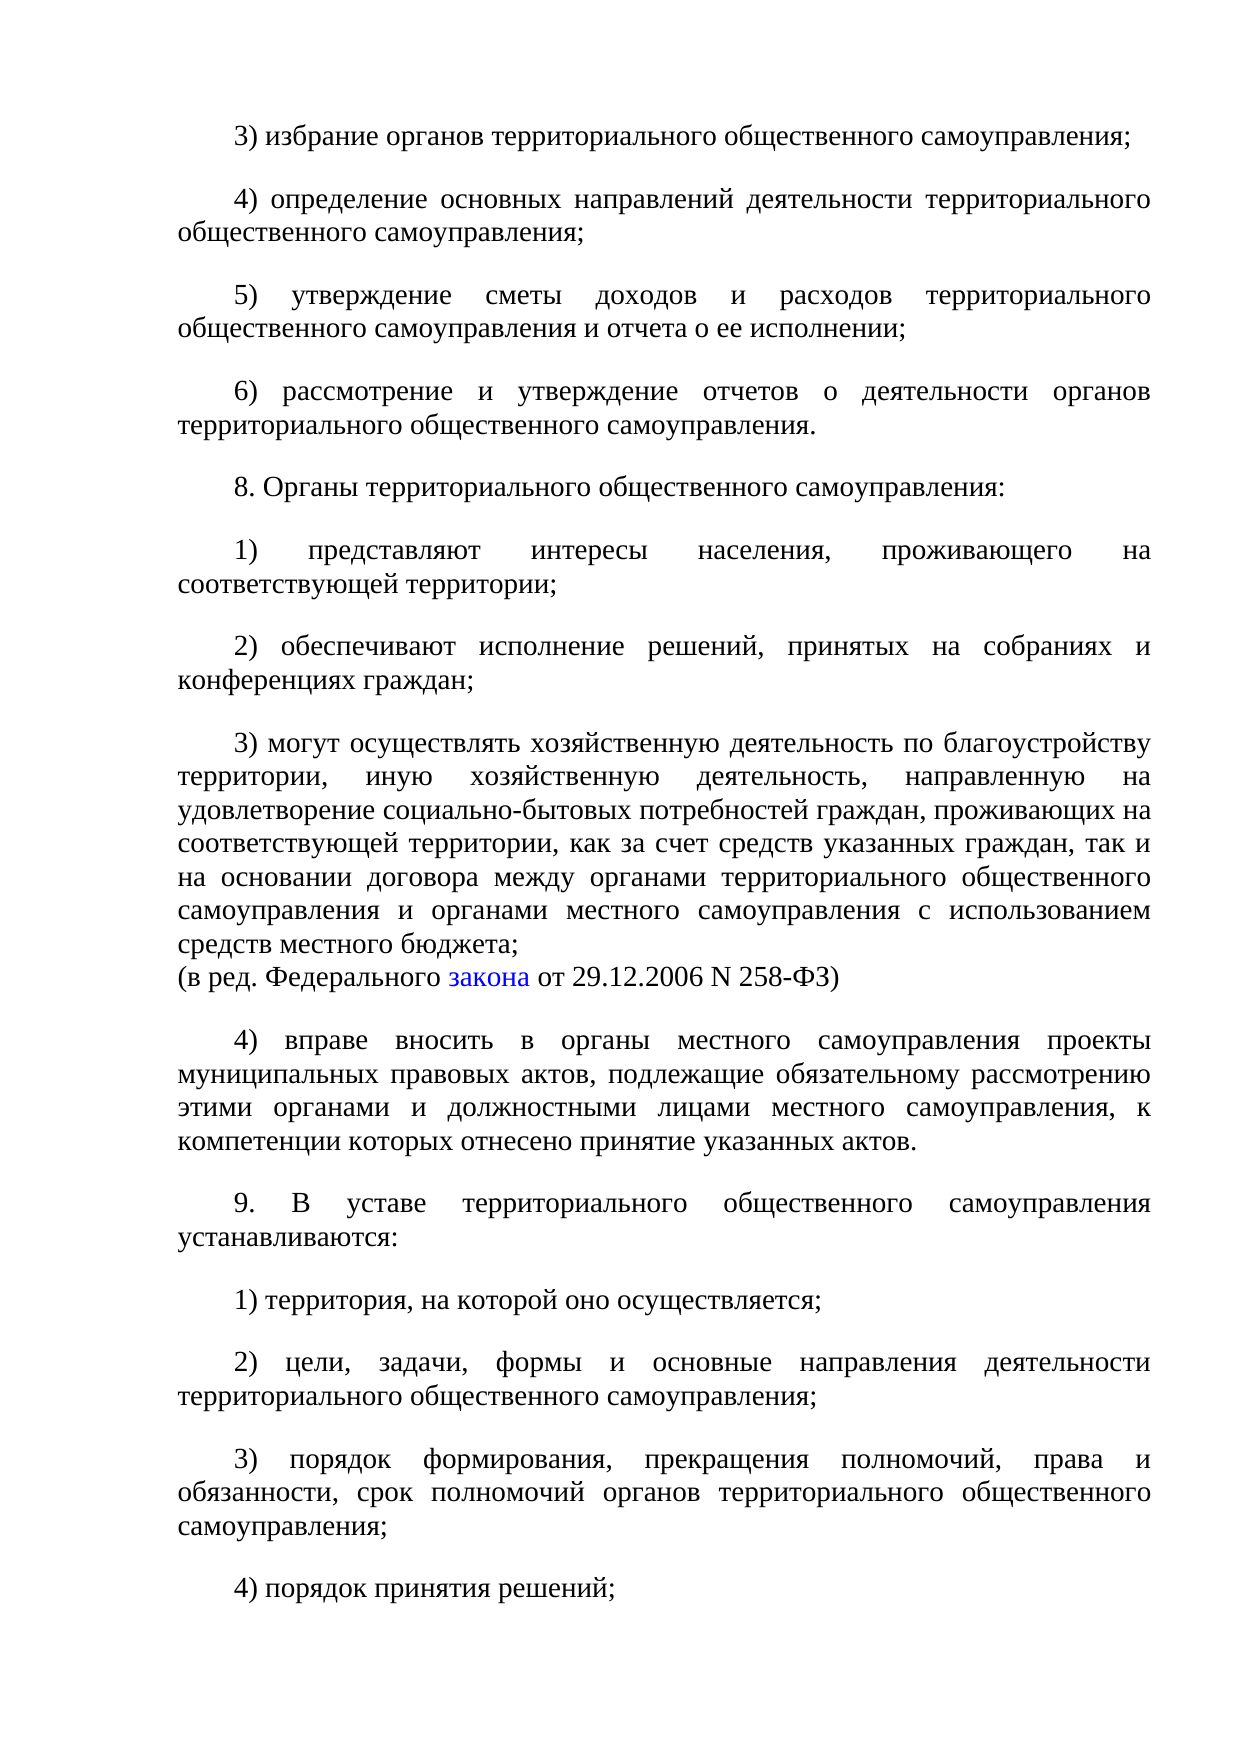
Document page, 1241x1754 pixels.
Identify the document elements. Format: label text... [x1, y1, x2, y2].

text (в ред. Федерального закона от 29.12.2006 N 258-ФЗ) [177, 959, 1152, 993]
text 8. Органы территориального общественного самоуправления: [177, 469, 1152, 503]
text 5) утверждение сметы доходов и расходов территориального общественного самоуправления и отчета о ее исполнении; [177, 277, 1152, 344]
text 2) цели, задачи, формы и основные направления деятельности территориального общественного самоуправления; [177, 1344, 1152, 1412]
text 4) порядок принятия решений; [177, 1571, 1152, 1604]
text 1) территория, на которой оно осуществляется; [177, 1282, 1152, 1315]
text 3) могут осуществлять хозяйственную деятельность по благоустройству территории, иную хозяйственную деятельность, направленную на удовлетворение социально-бытовых потребностей граждан, проживающих на соответствующей территории, как за счет средств указанных граждан, так и на основании договора между органами территориального общественного самоуправления и органами местного самоуправления с использованием средств местного бюджета; [177, 725, 1152, 959]
text 4) определение основных направлений деятельности территориального общественного самоуправления; [177, 181, 1152, 248]
text 9. В уставе территориального общественного самоуправления устанавливаются: [177, 1186, 1152, 1253]
text 3) избрание органов территориального общественного самоуправления; [177, 118, 1152, 152]
text 3) порядок формирования, прекращения полномочий, права и обязанности, срок полномочий органов территориального общественного самоуправления; [177, 1441, 1152, 1541]
text 2) обеспечивают исполнение решений, принятых на собраниях и конференциях граждан; [177, 628, 1152, 696]
text 1) представляют интересы населения, проживающего на соответствующей территории; [177, 532, 1152, 599]
text 4) вправе вносить в органы местного самоуправления проекты муниципальных правовых актов, подлежащие обязательному рассмотрению этими органами и должностными лицами местного самоуправления, к компетенции которых отнесено принятие указанных актов. [177, 1022, 1152, 1156]
text 6) рассмотрение и утверждение отчетов о деятельности органов территориального общественного самоуправления. [177, 373, 1152, 440]
